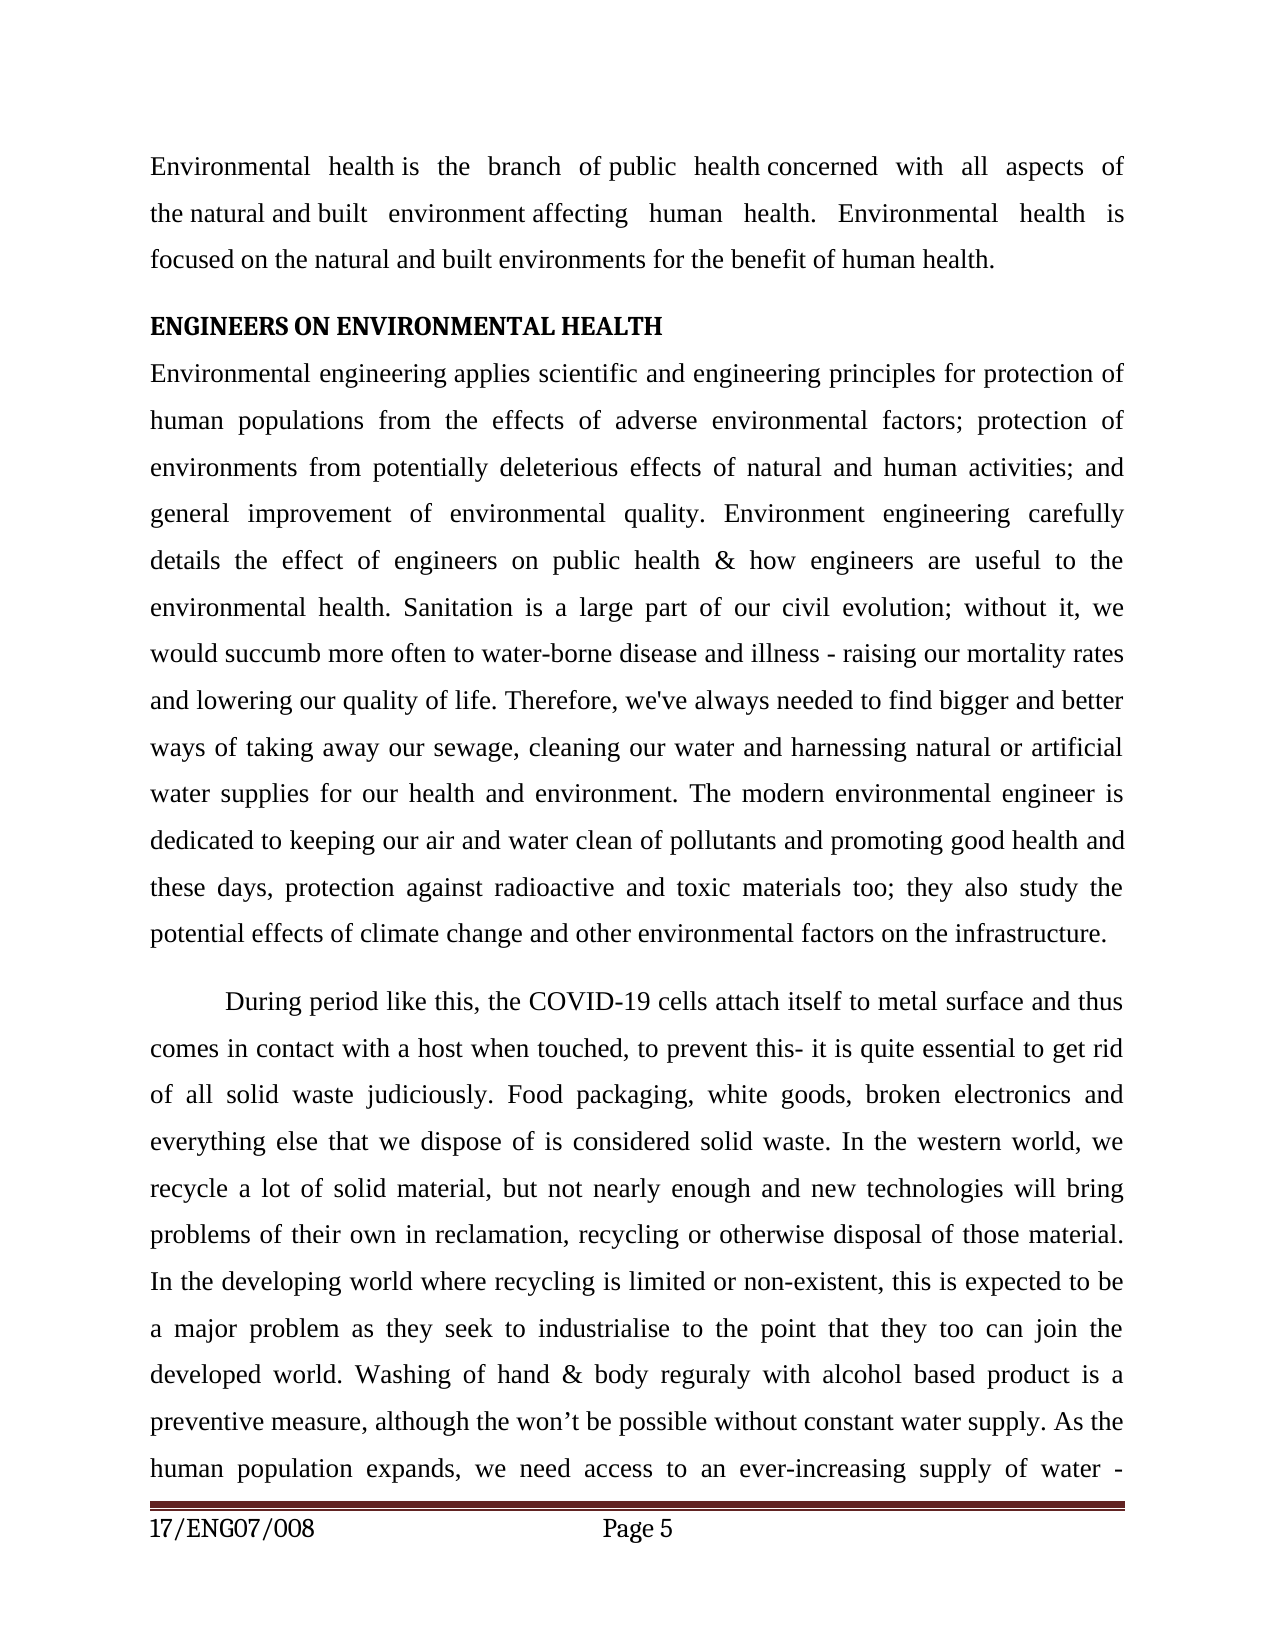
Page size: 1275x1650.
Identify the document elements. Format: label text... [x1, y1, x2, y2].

subtitle ENGINEERS ON ENVIRONMENTAL HEALTH [150, 311, 1125, 342]
text Environmental engineering applies scientific and engineering principles for protection of human populations from the effects of adverse environmental factors; protection of environments from potentially deleterious effects of natural and human activities; and general improvement of environmental quality. Environment engineering carefully details the effect of engineers on public health & how engineers are useful to the environmental health. Sanitation is a large part of our civil evolution; without it, we would succumb more often to water-borne disease and illness - raising our mortality rates and lowering our quality of life. Therefore, we've always needed to find bigger and better ways of taking away our sewage, cleaning our water and harnessing natural or artificial water supplies for our health and environment. The modern environmental engineer is dedicated to keeping our air and water clean of pollutants and promoting good health and these days, protection against radioactive and toxic materials too; they also study the potential effects of climate change and other environmental factors on the infrastructure. [150, 357, 1125, 949]
text Environmental health is the branch of public health concerned with all aspects of the natural and built environment affecting human health. Environmental health is focused on the natural and built environments for the benefit of human health. [150, 150, 1125, 274]
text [150, 985, 1125, 1483]
